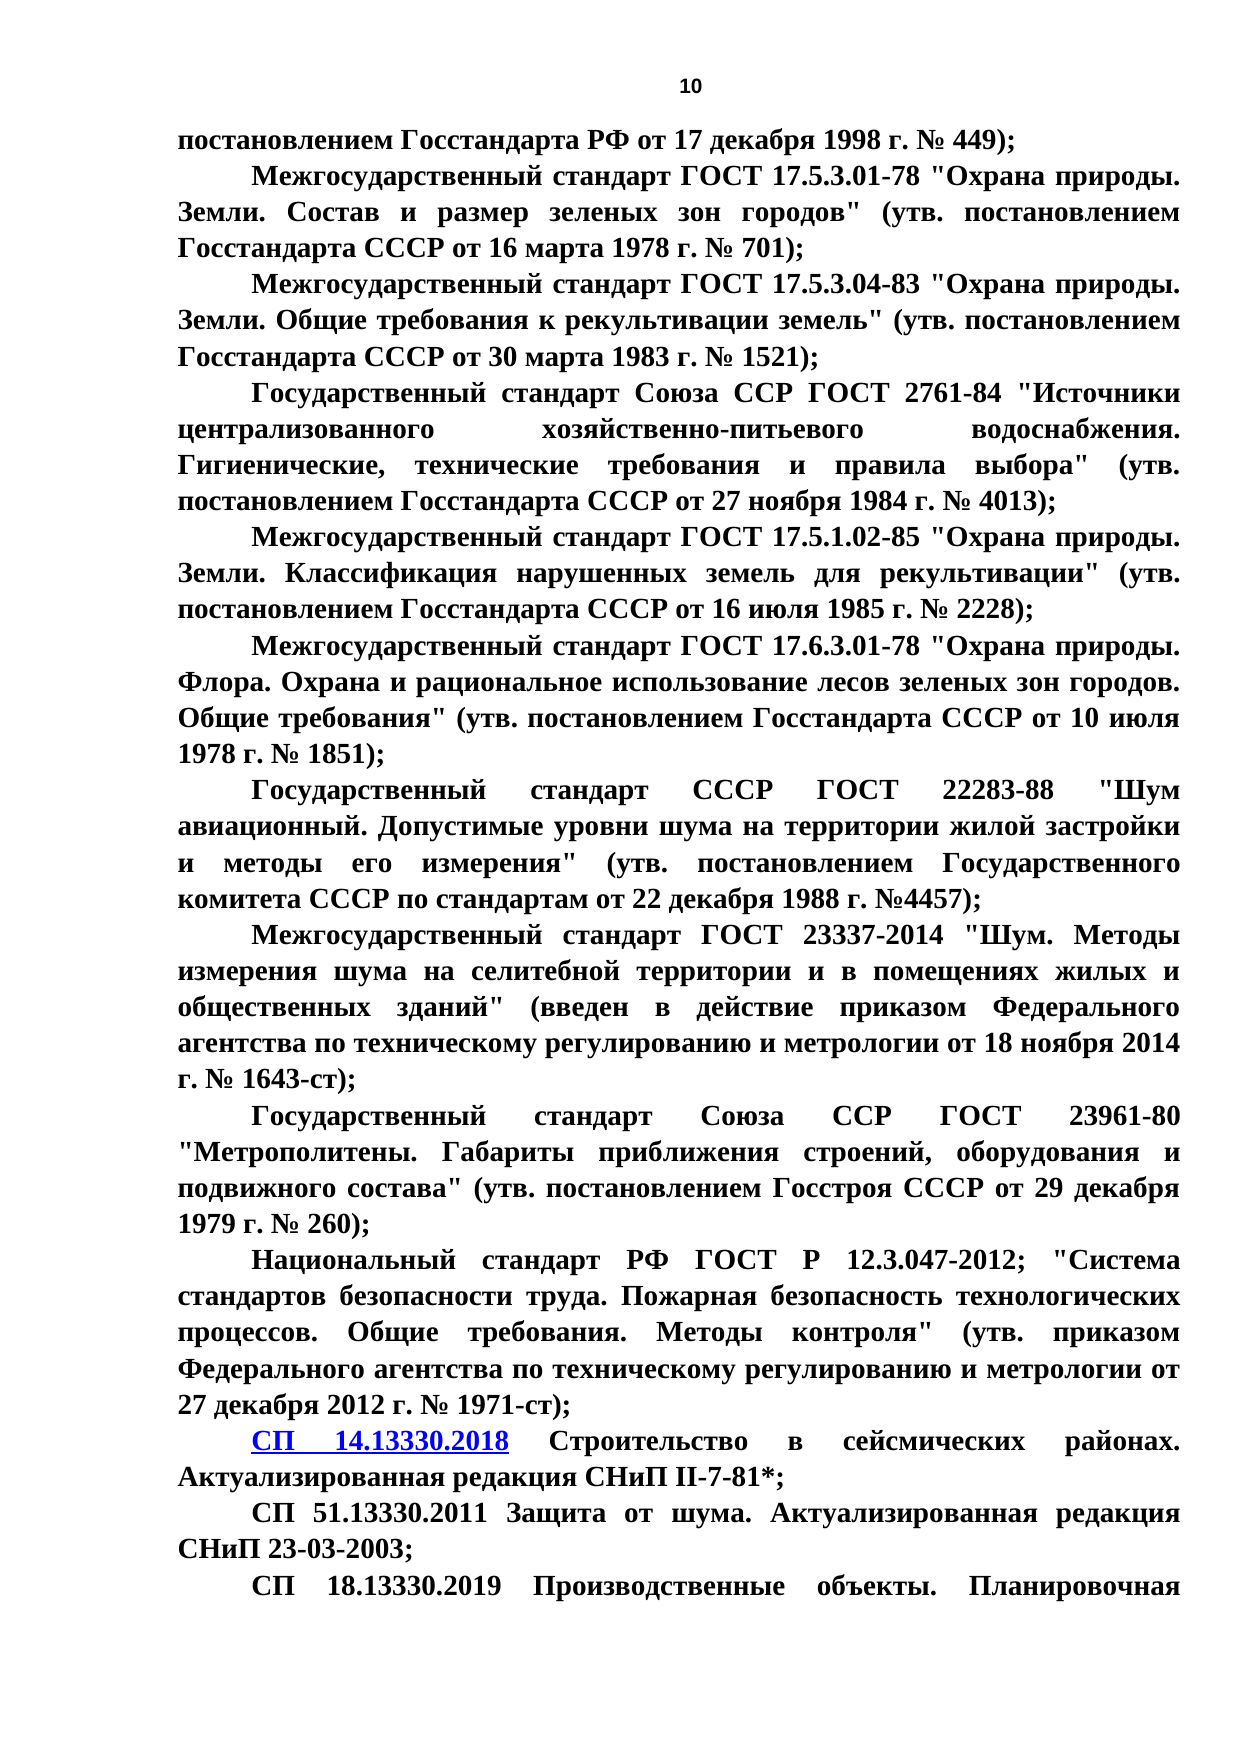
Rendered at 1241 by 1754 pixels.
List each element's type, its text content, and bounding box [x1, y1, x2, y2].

text Национальный стандарт РФ ГОСТ Р 12.3.047-2012; "Система стандартов безопасности труда. Пожарная безопасность технологических процессов. Общие требования. Методы контроля" (утв. приказом Федерального агентства по техническому регулированию и метрологии от 27 декабря . № 1971-ст); [177, 1242, 1181, 1420]
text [177, 1568, 1181, 1601]
text Государственный стандарт СССР ГОСТ 22283-88 "Шум авиационный. Допустимые уровни шума на территории жилой застройки и методы его измерения" (утв. постановлением Государственного комитета СССР по стандартам от 22 декабря . №4457); [177, 772, 1181, 914]
text Межгосударственный стандарт ГОСТ 17.5.3.04-83 "Охрана природы. Земли. Общие требования к рекультивации земель" (утв. постановлением Госстандарта СССР от 30 марта . № 1521); [177, 266, 1181, 372]
text Межгосударственный стандарт ГОСТ 17.5.3.01-78 "Охрана природы. Земли. Состав и размер зеленых зон городов" (утв. постановлением Госстандарта СССР от 16 марта . № 701); [177, 158, 1181, 264]
text Межгосударственный стандарт ГОСТ 17.6.3.01-78 "Охрана природы. Флора. Охрана и рациональное использование лесов зеленых зон городов. Общие требования" (утв. постановлением Госстандарта СССР от 10 июля . № 1851); [177, 628, 1181, 770]
text Государственный стандарт Союза ССР ГОСТ 2761-84 "Источники централизованного хозяйственно-питьевого водоснабжения. Гигиенические, технические требования и правила выбора" (утв. постановлением Госстандарта СССР от 27 ноября . № 4013); [177, 375, 1181, 517]
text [177, 122, 1181, 155]
text Межгосударственный стандарт ГОСТ 23337-2014 "Шум. Методы измерения шума на селитебной территории и в помещениях жилых и общественных зданий" (введен в действие приказом Федерального агентства по техническому регулированию и метрологии от 18 ноября . № 1643-ст); [177, 917, 1181, 1095]
text СП 14.13330.2018 Строительство в сейсмических районах. Актуализированная редакция СНиП II-7-81*; [177, 1423, 1181, 1493]
text СП 51.13330.2011 Защита от шума. Актуализированная редакция СНиП 23-03-2003; [177, 1495, 1181, 1565]
text Государственный стандарт Союза ССР ГОСТ 23961-80 "Метрополитены. Габариты приближения строений, оборудования и подвижного состава" (утв. постановлением Госстроя СССР от 29 декабря . № 260); [177, 1098, 1181, 1240]
